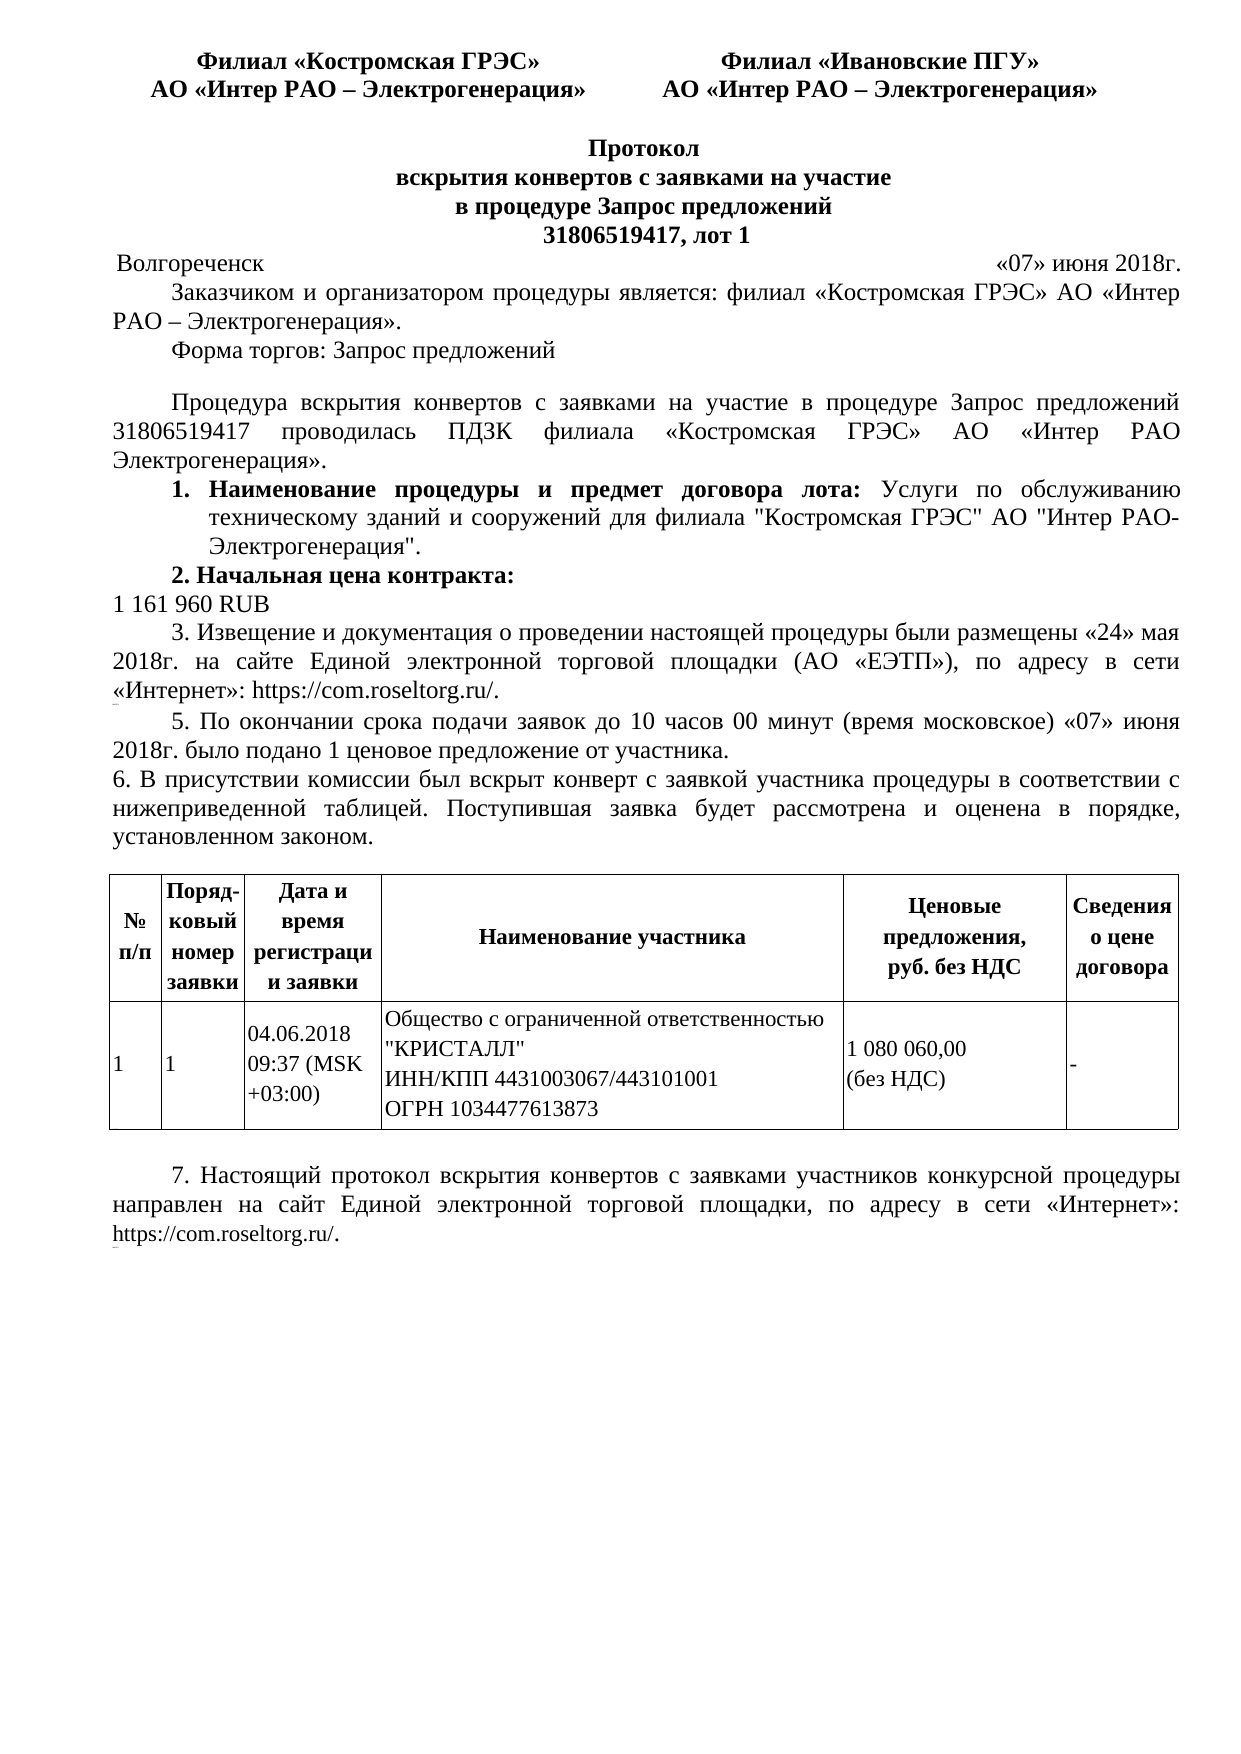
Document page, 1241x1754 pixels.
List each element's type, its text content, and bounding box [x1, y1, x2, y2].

text Протокол вскрытия конвертов с заявками на участие в процедуре Запрос предложений 31806519417, лот 1 [112, 133, 1181, 248]
table_header Сведения о цене договора [1067, 875, 1178, 1001]
table_header Волгореченск [116, 249, 647, 277]
text 7. Настоящий протокол вскрытия конвертов с заявками участников конкурсной процедуры направлен на сайт Единой электронной торговой площадки, по адресу в сети «Интернет»: https://com.roseltorg.ru/. [112, 1160, 1181, 1247]
text 2. Начальная цена контракта: 1 161 960 RUB [112, 560, 1181, 617]
table_cell Общество с ограниченной ответственностью "КРИСТАЛЛ" ИНН/КПП 4431003067/443101001 ОГРН 1034477613873 [382, 1002, 843, 1129]
list Наименование процедуры и предмет договора лота: Услуги по обслуживанию техническому зданий и сооружений для филиала "Костромская ГРЭС" АО "Интер РАО-Электрогенерация". [171, 474, 1181, 560]
text 5. По окончании срока подачи заявок до 10 часов 00 минут (время московское) «07» июня 2018г. было подано 1 ценовое предложение от участника. 6. В присутствии комиссии был вскрыт конверт с заявкой участника процедуры в соответствии с нижеприведенной таблицей. Поступившая заявка будет рассмотрена и оценена в порядке, установленном законом. [112, 706, 1181, 850]
text Заказчиком и организатором процедуры является: филиал «Костромская ГРЭС» АО «Интер РАО – Электрогенерация». [112, 277, 1181, 335]
table_header Филиал «Костромская ГРЭС» АО «Интер РАО – Электрогенерация» [112, 44, 624, 105]
table_cell 1 [162, 1002, 244, 1129]
table_header Филиал «Ивановские ПГУ» АО «Интер РАО – Электрогенерация» [624, 44, 1136, 105]
table_cell - [1067, 1002, 1178, 1129]
table_header Дата и время регистрации заявки [245, 875, 381, 1001]
table_header Поряд- ковый номер заявки [162, 875, 244, 1001]
table_cell 1 [110, 1002, 161, 1129]
table_header Наименование участника [382, 875, 843, 1001]
text Процедура вскрытия конвертов с заявками на участие в процедуре Запрос предложений 31806519417 проводилась ПДЗК филиала «Костромская ГРЭС» АО «Интер РАО Электрогенерация». [112, 387, 1181, 474]
text 3. Извещение и документация о проведении настоящей процедуры были размещены «24» мая 2018г. на сайте Единой электронной торговой площадки (АО «ЕЭТП»), по адресу в сети «Интернет»: https://com.roseltorg.ru/. [112, 617, 1181, 704]
table_cell 04.06.2018 09:37 (MSK +03:00) [245, 1002, 381, 1129]
text Форма торгов: Запрос предложений [112, 335, 1181, 363]
table_cell 1 080 060,00 (без НДС) [844, 1002, 1066, 1129]
table_header № п/п [110, 875, 161, 1001]
table_header «07» июня 2018г. [647, 249, 1181, 277]
table_header Ценовые предложения, руб. без НДС [844, 875, 1066, 1001]
